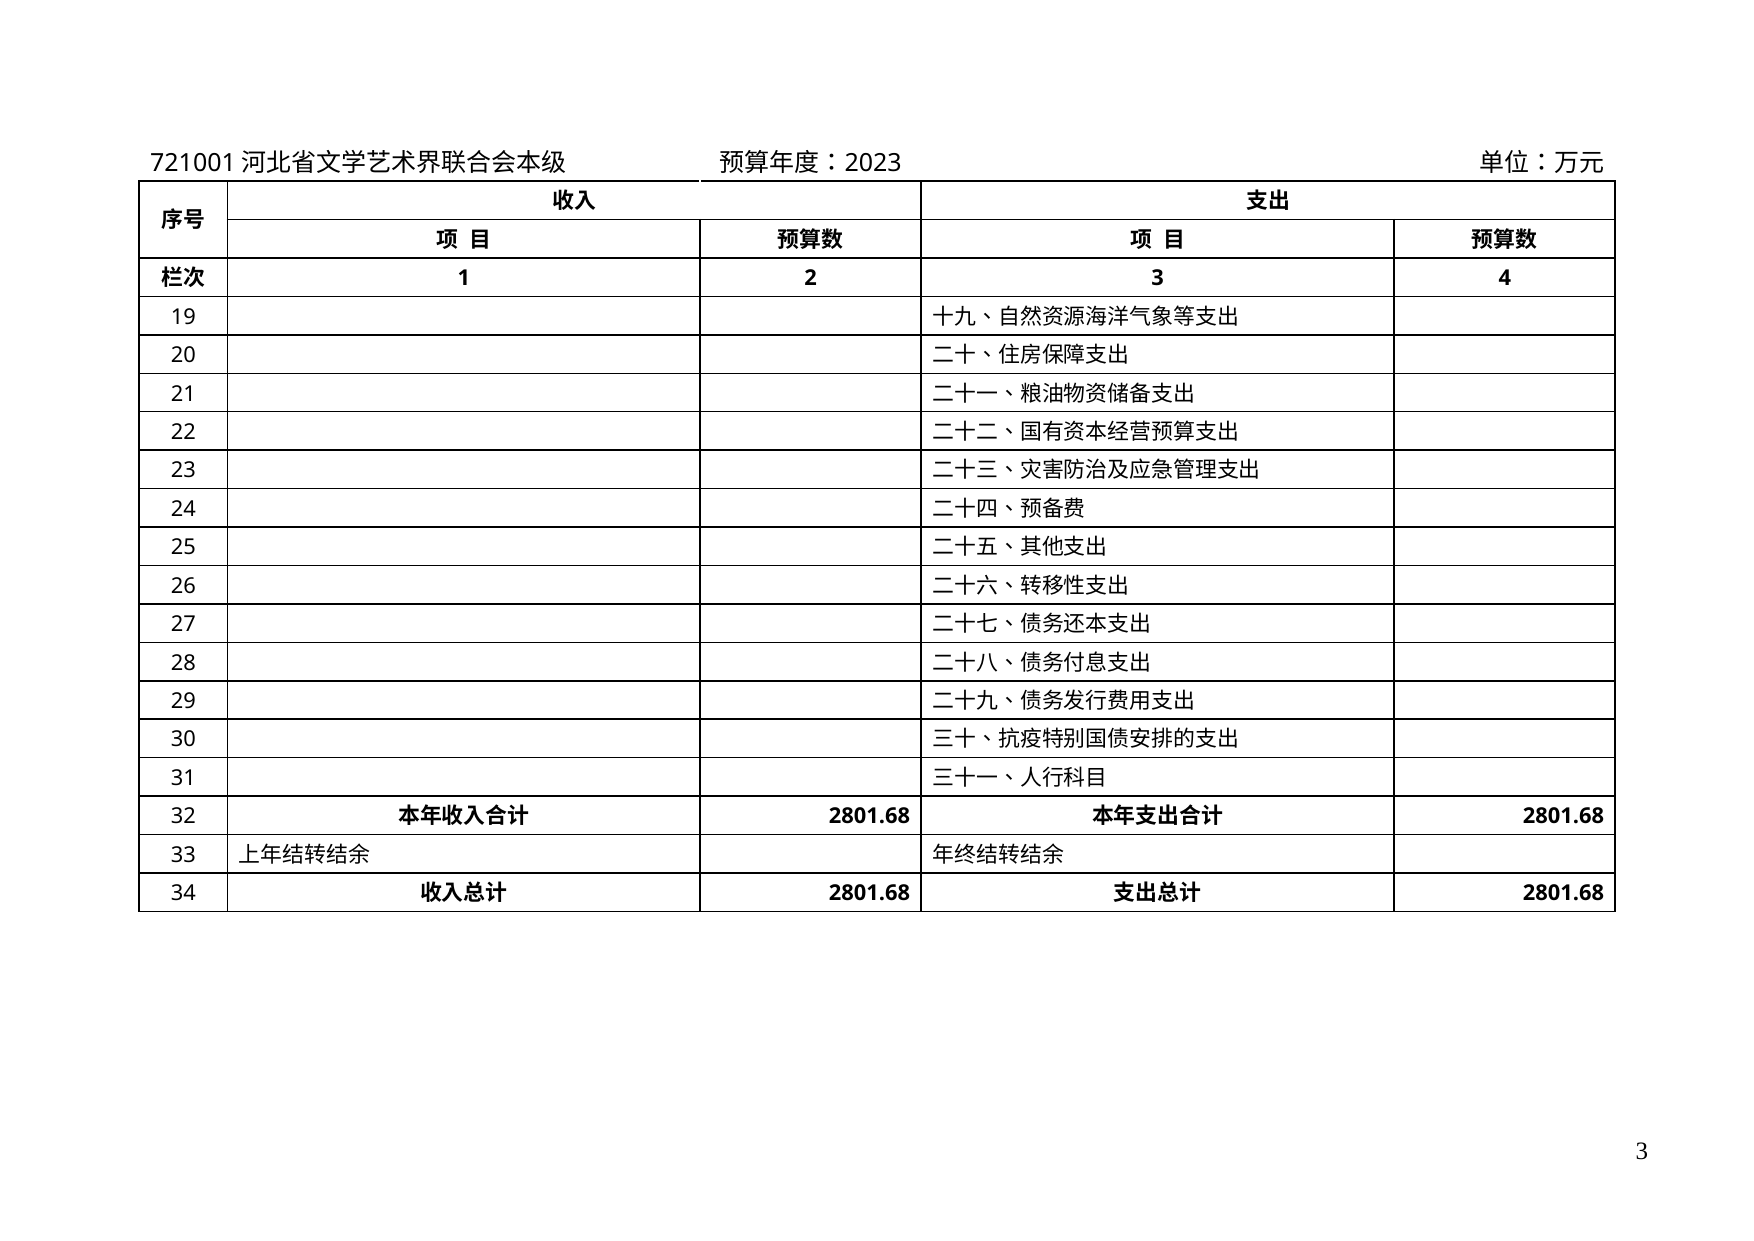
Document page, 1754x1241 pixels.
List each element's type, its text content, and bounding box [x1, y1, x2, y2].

table_cell 2801.68 [701, 797, 920, 834]
table_cell [1395, 374, 1614, 411]
table_cell 3 [922, 259, 1393, 296]
table_cell [701, 451, 920, 488]
table_cell 31 [140, 758, 227, 795]
table_cell 三十一、人行科目 [922, 758, 1393, 795]
table_cell [228, 566, 699, 603]
table_cell [1395, 682, 1614, 718]
table_cell 支出 [922, 182, 1614, 219]
table_cell [701, 720, 920, 757]
table_cell 23 [140, 451, 227, 488]
table_cell [228, 451, 699, 488]
table_cell [701, 605, 920, 641]
table_cell 二十二、国有资本经营预算支出 [922, 412, 1393, 449]
table_cell [228, 528, 699, 564]
table_header 721001河北省文学艺术界联合会本级 [140, 143, 699, 180]
table_cell 栏次 [140, 259, 227, 296]
table_cell [701, 682, 920, 718]
table_cell 预算数 [701, 220, 920, 257]
table_cell 34 [140, 874, 227, 911]
table_cell 26 [140, 566, 227, 603]
table_cell 30 [140, 720, 227, 757]
table_cell 27 [140, 605, 227, 641]
table_cell 4 [1395, 259, 1614, 296]
table_cell 21 [140, 374, 227, 411]
table_cell 2801.68 [701, 874, 920, 911]
table_cell 上年结转结余 [228, 835, 699, 872]
table_cell 三十、抗疫特别国债安排的支出 [922, 720, 1393, 757]
table_cell [701, 643, 920, 680]
table_cell [701, 758, 920, 795]
table_cell [228, 297, 699, 334]
table_cell [228, 412, 699, 449]
table_cell 29 [140, 682, 227, 718]
table_cell 20 [140, 336, 227, 372]
table_cell [1395, 297, 1614, 334]
table_cell [1395, 412, 1614, 449]
table_cell [1395, 605, 1614, 641]
table_cell [228, 758, 699, 795]
table_cell [701, 835, 920, 872]
table_cell [1395, 489, 1614, 526]
table_cell 本年支出合计 [922, 797, 1393, 834]
table_cell [701, 566, 920, 603]
table_cell [228, 336, 699, 372]
table_cell 二十三、灾害防治及应急管理支出 [922, 451, 1393, 488]
table_cell 收入 [228, 182, 920, 219]
table_cell 22 [140, 412, 227, 449]
table_cell 28 [140, 643, 227, 680]
table_cell 项 目 [228, 220, 699, 257]
table_cell 1 [228, 259, 699, 296]
table_cell 二十五、其他支出 [922, 528, 1393, 564]
table_cell 二十四、预备费 [922, 489, 1393, 526]
table_cell [1395, 643, 1614, 680]
table_header 预算年度：2023 [701, 143, 920, 180]
table_cell 项 目 [922, 220, 1393, 257]
table_cell [701, 374, 920, 411]
table_cell [1395, 451, 1614, 488]
table_cell 25 [140, 528, 227, 564]
table_cell [1395, 720, 1614, 757]
table_cell [701, 336, 920, 372]
table_cell 二十七、债务还本支出 [922, 605, 1393, 641]
table_cell [701, 412, 920, 449]
table_cell 本年收入合计 [228, 797, 699, 834]
table_cell 二十六、转移性支出 [922, 566, 1393, 603]
table_cell 19 [140, 297, 227, 334]
table_cell [1395, 835, 1614, 872]
table_cell 十九、自然资源海洋气象等支出 [922, 297, 1393, 334]
table_cell 33 [140, 835, 227, 872]
table_cell 年终结转结余 [922, 835, 1393, 872]
table_cell [701, 528, 920, 564]
table_cell 2 [701, 259, 920, 296]
table_cell 二十一、粮油物资储备支出 [922, 374, 1393, 411]
table_header 单位：万元 [922, 143, 1614, 180]
table_cell [1395, 566, 1614, 603]
table_cell 2801.68 [1395, 874, 1614, 911]
table_cell 收入总计 [228, 874, 699, 911]
table_cell [701, 489, 920, 526]
table_cell 2801.68 [1395, 797, 1614, 834]
table_cell 二十九、债务发行费用支出 [922, 682, 1393, 718]
table_cell [1395, 758, 1614, 795]
table_cell [228, 605, 699, 641]
table_cell [228, 489, 699, 526]
table_cell [701, 297, 920, 334]
table_cell 32 [140, 797, 227, 834]
table_cell [1395, 528, 1614, 564]
table_cell 24 [140, 489, 227, 526]
table_cell 序号 [140, 182, 227, 257]
table_cell [228, 374, 699, 411]
table_cell 预算数 [1395, 220, 1614, 257]
table_cell [228, 643, 699, 680]
table_cell 二十八、债务付息支出 [922, 643, 1393, 680]
table_cell [228, 682, 699, 718]
table_cell [1395, 336, 1614, 372]
table_cell 支出总计 [922, 874, 1393, 911]
table_cell 二十、住房保障支出 [922, 336, 1393, 372]
table_cell [228, 720, 699, 757]
